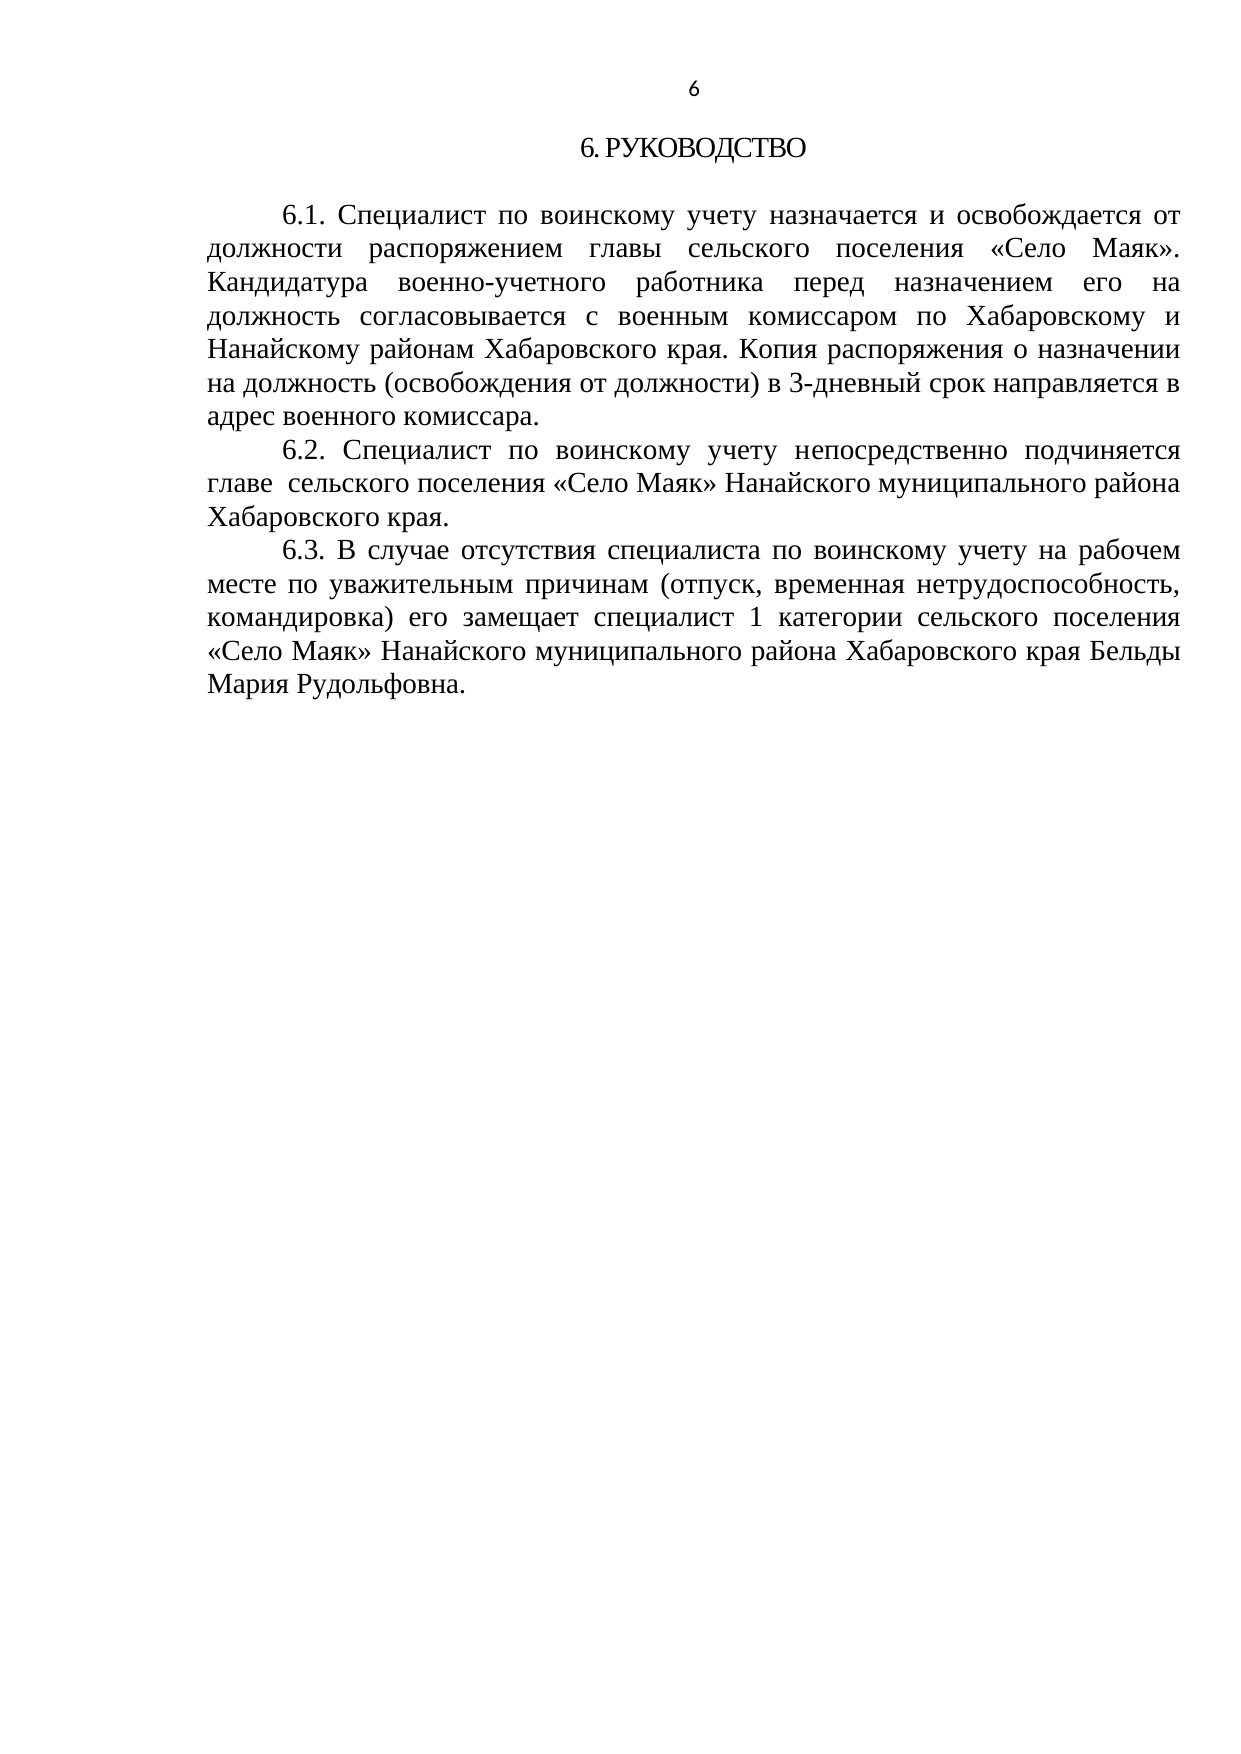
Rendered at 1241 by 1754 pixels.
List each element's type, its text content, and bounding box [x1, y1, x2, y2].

text 6.2. Специалист по воинскому учету непосредственно подчиняется главе сельского поселения «Село Маяк» Нанайского муниципального района Хабаровского края. [207, 432, 1181, 532]
text 6.1. Специалист по воинскому учету назначается и освобождается от должности распоряжением главы сельского поселения «Село Маяк». Кандидатура военно-учетного работника перед назначением его на должность согласовывается с военным комиссаром по Хабаровскому и Нанайскому районам Хабаровского края. Копия распоряжения о назначении на должность (освобождения от должности) в 3-дневный срок направляется в адрес военного комиссара. [207, 197, 1181, 432]
text 6.3. В случае отсутствия специалиста по воинскому учету на рабочем месте по уважительным причинам (отпуск, временная нетрудоспособность, командировка) его замещает специалист 1 категории сельского поселения «Село Маяк» Нанайского муниципального района Хабаровского края Бельды Мария Рудольфовна. [207, 532, 1181, 700]
text 6. РУКОВОДСТВО [207, 130, 1181, 163]
